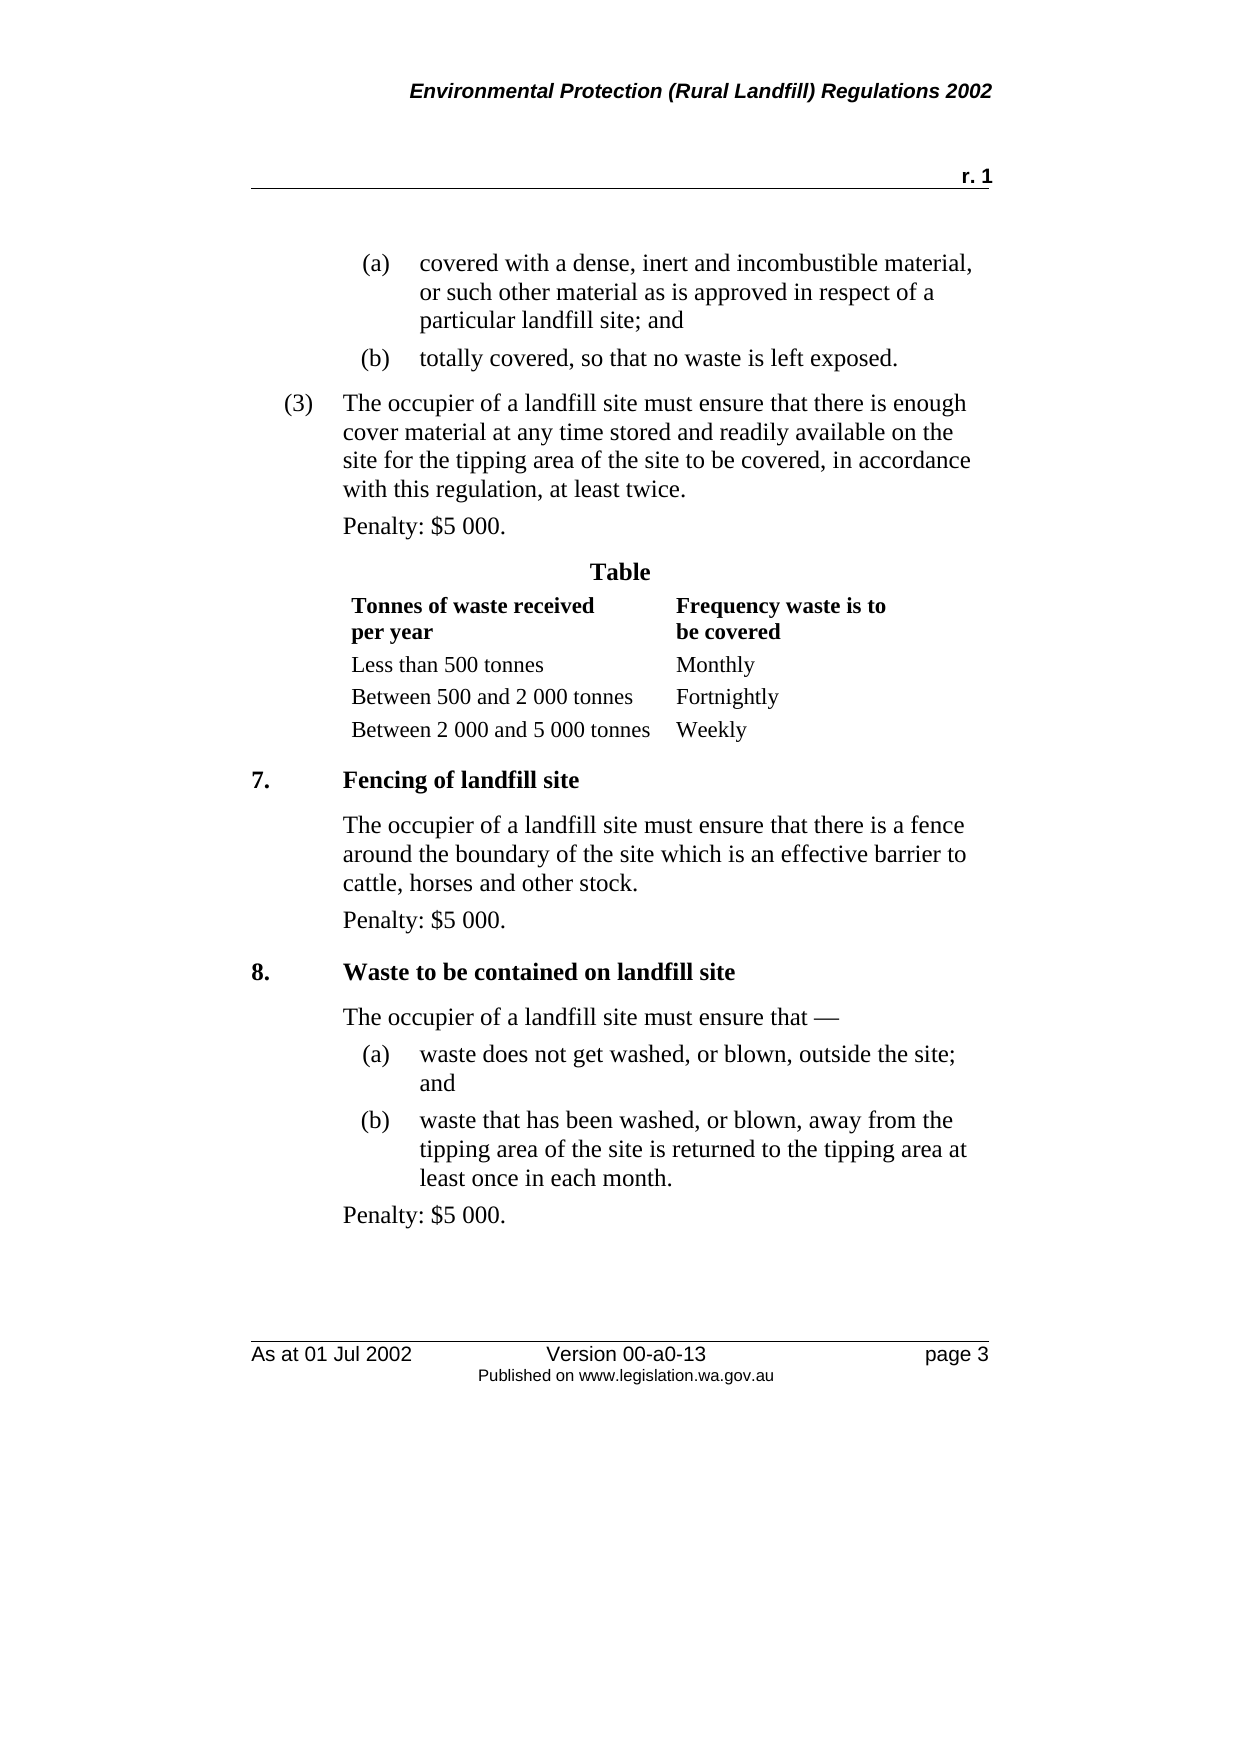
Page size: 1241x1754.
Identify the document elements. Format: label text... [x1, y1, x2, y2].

text Penalty: $5 000. [251, 905, 989, 934]
table_cell Weekly [665, 710, 989, 742]
text The occupier of a landfill site must ensure that there is a fence around the boundary of the site which is an effective barrier to cattle, horses and other stock. [251, 811, 989, 897]
table_header Tonnes of waste received per year [340, 586, 664, 644]
table_cell Less than 500 tonnes [340, 645, 664, 677]
table_cell Fortnightly [665, 677, 989, 710]
subtitle 7. Fencing of landfill site [251, 765, 989, 794]
text Penalty: $5 000. [251, 1200, 989, 1228]
table_header Frequency waste is to be covered [665, 586, 989, 644]
text (b) waste that has been washed, or blown, away from the tipping area of the site is returned to the tipping area at least once in each month. [251, 1105, 989, 1191]
text Table [251, 557, 989, 586]
text (a) covered with a dense, inert and incombustible material, or such other material as is approved in respect of a particular landfill site; and [251, 248, 989, 334]
text (a) waste does not get washed, or blown, outside the site; and [251, 1039, 989, 1097]
table_cell Monthly [665, 645, 989, 677]
table_cell Between 2 000 and 5 000 tonnes [340, 710, 664, 742]
text The occupier of a landfill site must ensure that — [251, 1002, 989, 1031]
text (3) The occupier of a landfill site must ensure that there is enough cover material at any time stored and readily available on the site for the tipping area of the site to be covered, in accordance with this regulation, at least twice. [251, 388, 989, 503]
text (b) totally covered, so that no waste is left exposed. [251, 343, 989, 371]
subtitle 8. Waste to be contained on landfill site [251, 957, 989, 986]
table_cell Between 500 and 2 000 tonnes [340, 677, 664, 710]
text Penalty: $5 000. [251, 511, 989, 540]
